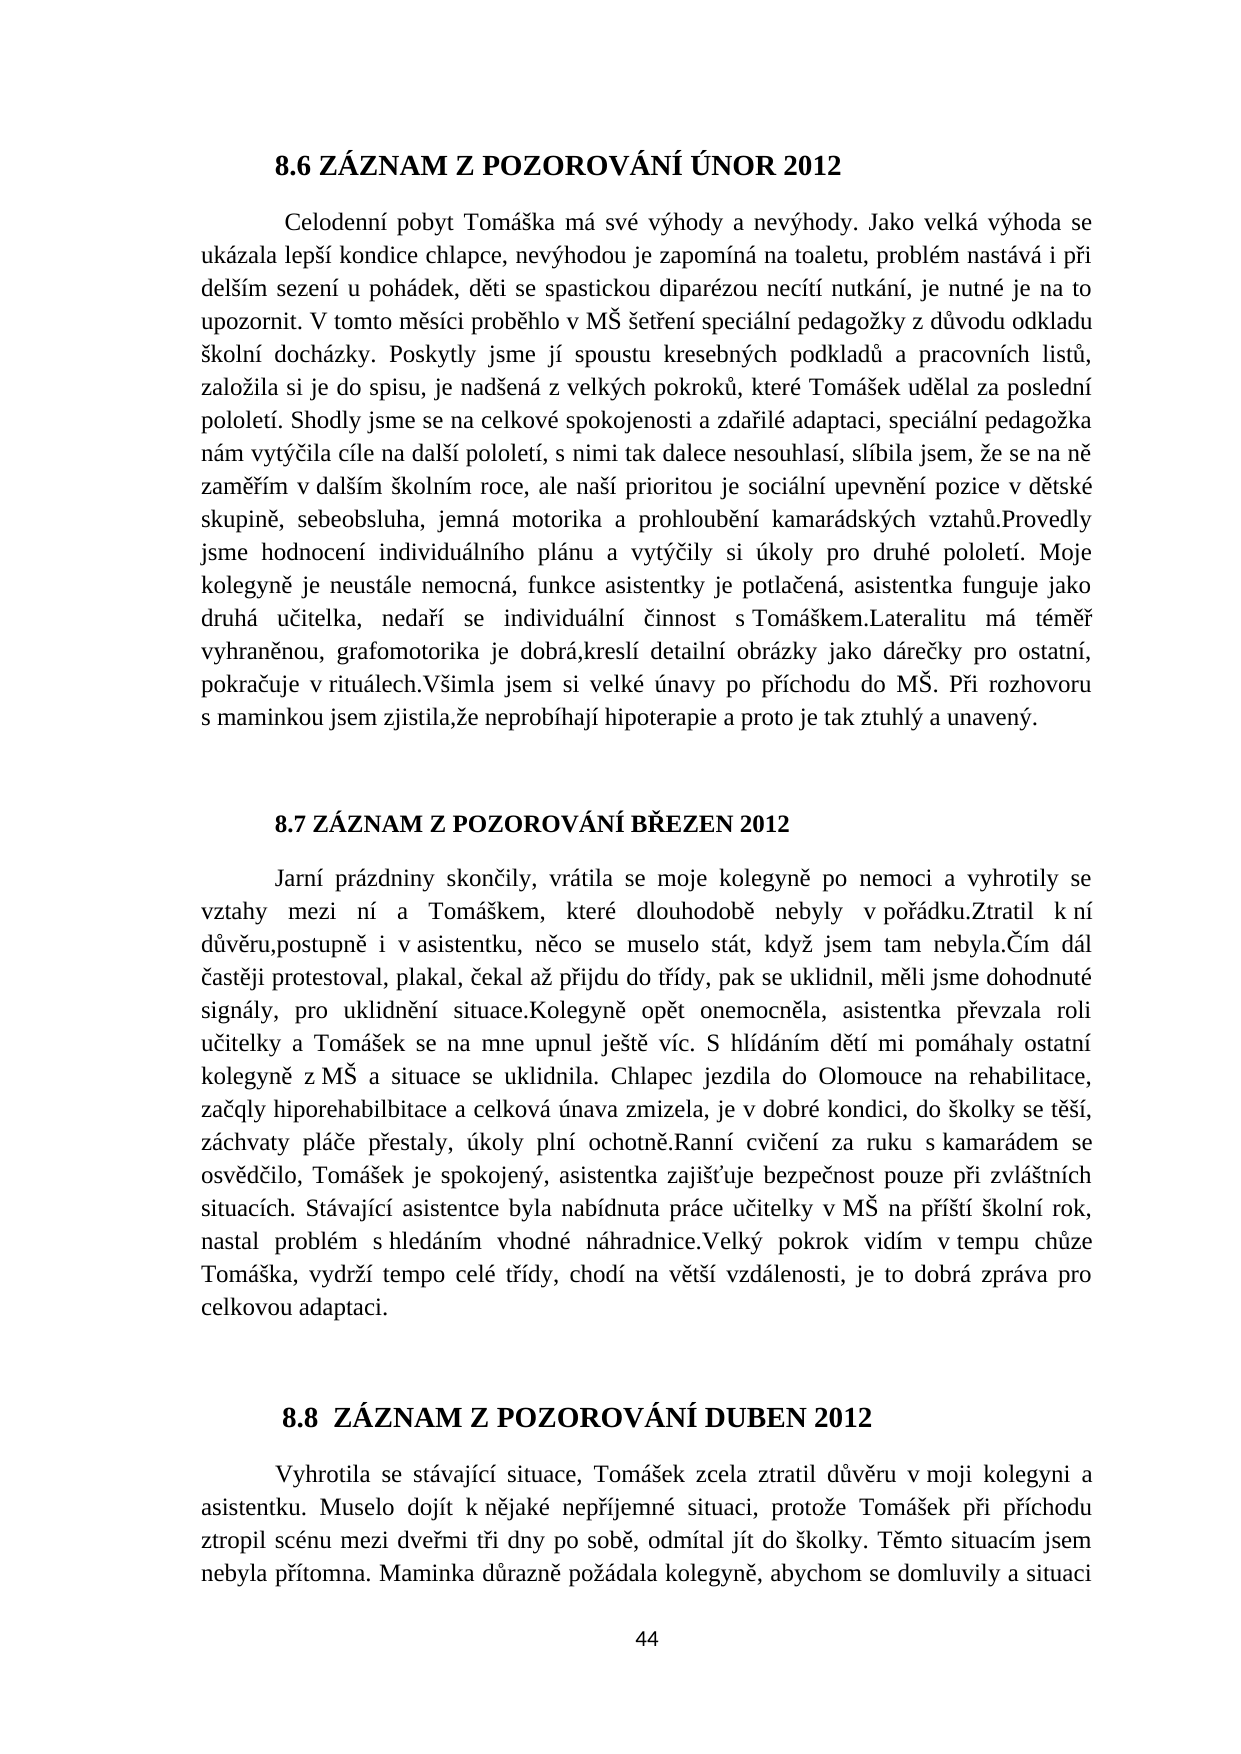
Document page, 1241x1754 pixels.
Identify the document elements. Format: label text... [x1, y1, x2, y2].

text Jarní prázdniny skončily, vrátila se moje kolegyně po nemoci a vyhrotily se vztahy mezi ní a Tomáškem, které dlouhodobě nebyly v pořádku.Ztratil k ní důvěru,postupně i v asistentku, něco se muselo stát, když jsem tam nebyla.Čím dál častěji protestoval, plakal, čekal až přijdu do třídy, pak se uklidnil, měli jsme dohodnuté signály, pro uklidnění situace.Kolegyně opět onemocněla, asistentka převzala roli učitelky a Tomášek se na mne upnul ještě víc. S hlídáním dětí mi pomáhaly ostatní kolegyně z MŠ a situace se uklidnila. Chlapec jezdila do Olomouce na rehabilitace, začqly hiporehabilbitace a celková únava zmizela, je v dobré kondici, do školky se těší, záchvaty pláče přestaly, úkoly plní ochotně.Ranní cvičení za ruku s kamarádem se osvědčilo, Tomášek je spokojený, asistentka zajišťuje bezpečnost pouze při zvláštních situacích. Stávající asistentce byla nabídnuta práce učitelky v MŠ na příští školní rok, nastal problém s hledáním vhodné náhradnice.Velký pokrok vidím v tempu chůze Tomáška, vydrží tempo celé třídy, chodí na větší vzdálenosti, je to dobrá zpráva pro celkovou adaptaci. [201, 863, 1092, 1321]
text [201, 1459, 1092, 1587]
text 8.6 ZÁZNAM Z POZOROVÁNÍ ÚNOR 2012 [201, 148, 1092, 181]
text 8.8 ZÁZNAM Z POZOROVÁNÍ DUBEN 2012 [201, 1400, 1092, 1434]
text Celodenní pobyt Tomáška má své výhody a nevýhody. Jako velká výhoda se ukázala lepší kondice chlapce, nevýhodou je zapomíná na toaletu, problém nastává i při delším sezení u pohádek, děti se spastickou diparézou necítí nutkání, je nutné je na to upozornit. V tomto měsíci proběhlo v MŠ šetření speciální pedagožky z důvodu odkladu školní docházky. Poskytly jsme jí spoustu kresebných podkladů a pracovních listů, založila si je do spisu, je nadšená z velkých pokroků, které Tomášek udělal za poslední pololetí. Shodly jsme se na celkové spokojenosti a zdařilé adaptaci, speciální pedagožka nám vytýčila cíle na další pololetí, s nimi tak dalece nesouhlasí, slíbila jsem, že se na ně zaměřím v dalším školním roce, ale naší prioritou je sociální upevnění pozice v dětské skupině, sebeobsluha, jemná motorika a prohloubění kamarádských vztahů.Provedly jsme hodnocení individuálního plánu a vytýčily si úkoly pro druhé pololetí. Moje kolegyně je neustále nemocná, funkce asistentky je potlačená, asistentka funguje jako druhá učitelka, nedaří se individuální činnost s Tomáškem.Lateralitu má téměř vyhraněnou, grafomotorika je dobrá,kreslí detailní obrázky jako dárečky pro ostatní, pokračuje v rituálech.Všimla jsem si velké únavy po příchodu do MŠ. Při rozhovoru s maminkou jsem zjistila,že neprobíhají hipoterapie a proto je tak ztuhlý a unavený. [201, 207, 1092, 731]
text 8.7 ZÁZNAM Z POZOROVÁNÍ BŘEZEN 2012 [201, 809, 1092, 838]
